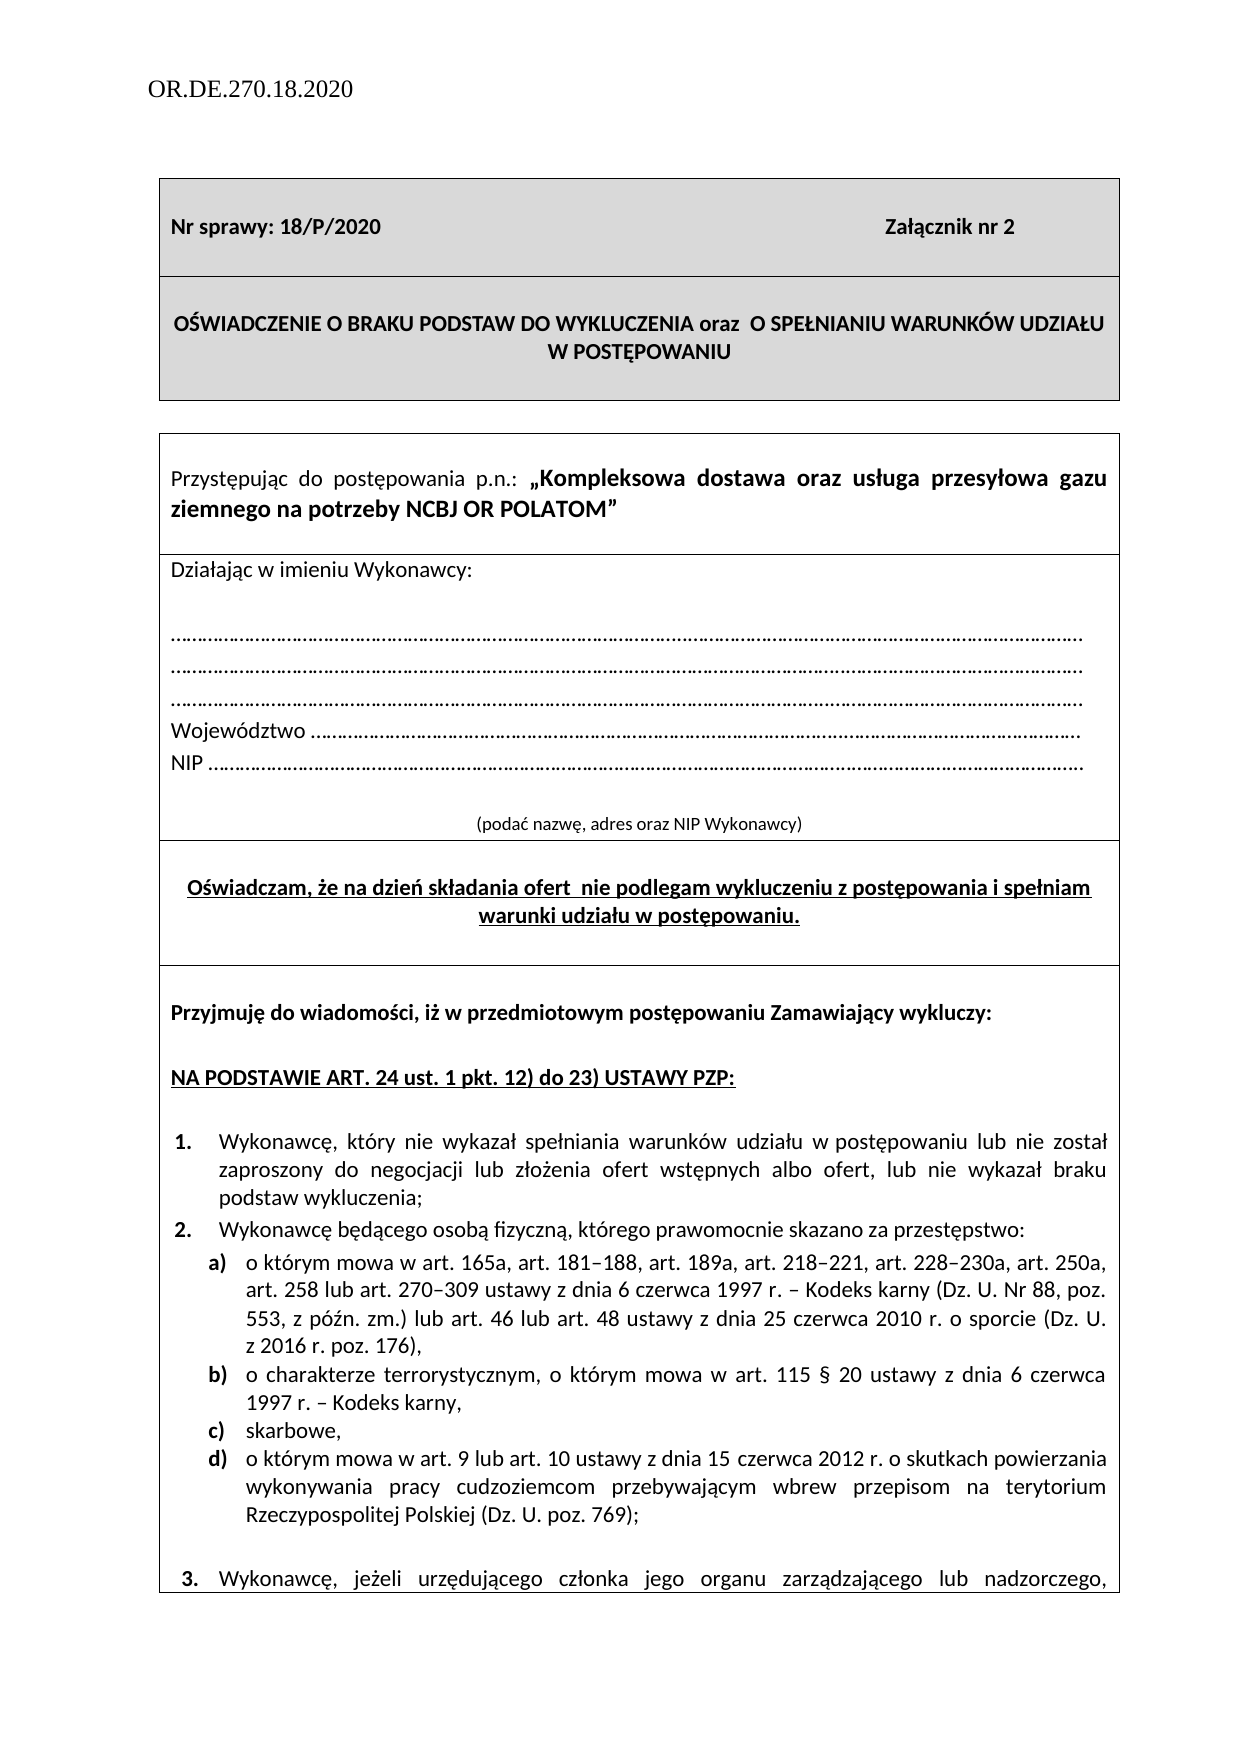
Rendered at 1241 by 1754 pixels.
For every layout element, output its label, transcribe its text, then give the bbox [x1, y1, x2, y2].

table_cell Oświadczam, że na dzień składania ofert nie podlegam wykluczeniu z postępowania i spełniam warunki udziału w postępowaniu. [160, 841, 1119, 965]
table_header Nr sprawy: 18/P/2020 Załącznik nr 2 [160, 179, 1119, 276]
table_cell OŚWIADCZENIE O BRAKU PODSTAW DO WYKLUCZENIA oraz O SPEŁNIANIU WARUNKÓW UDZIAŁU W POSTĘPOWANIU [160, 277, 1119, 400]
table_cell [160, 966, 1119, 1592]
table_header Przystępując do postępowania p.n.: „Kompleksowa dostawa oraz usługa przesyłowa gazu ziemnego na potrzeby NCBJ OR POLATOM” [160, 434, 1119, 554]
table_cell Działając w imieniu Wykonawcy: ……………………………………………………………………………………..………………………………………………………………… ………………………………………………………………………………………………………………..……………………………………… ……………………………………………………………………………………………………………..………………………………………… Województwo ………………………………………………………………………………………..……………………………………… NIP …………………………………………………………………………………………………………..…………………………………….. (podać nazwę, adres oraz NIP Wykonawcy) [160, 555, 1119, 839]
